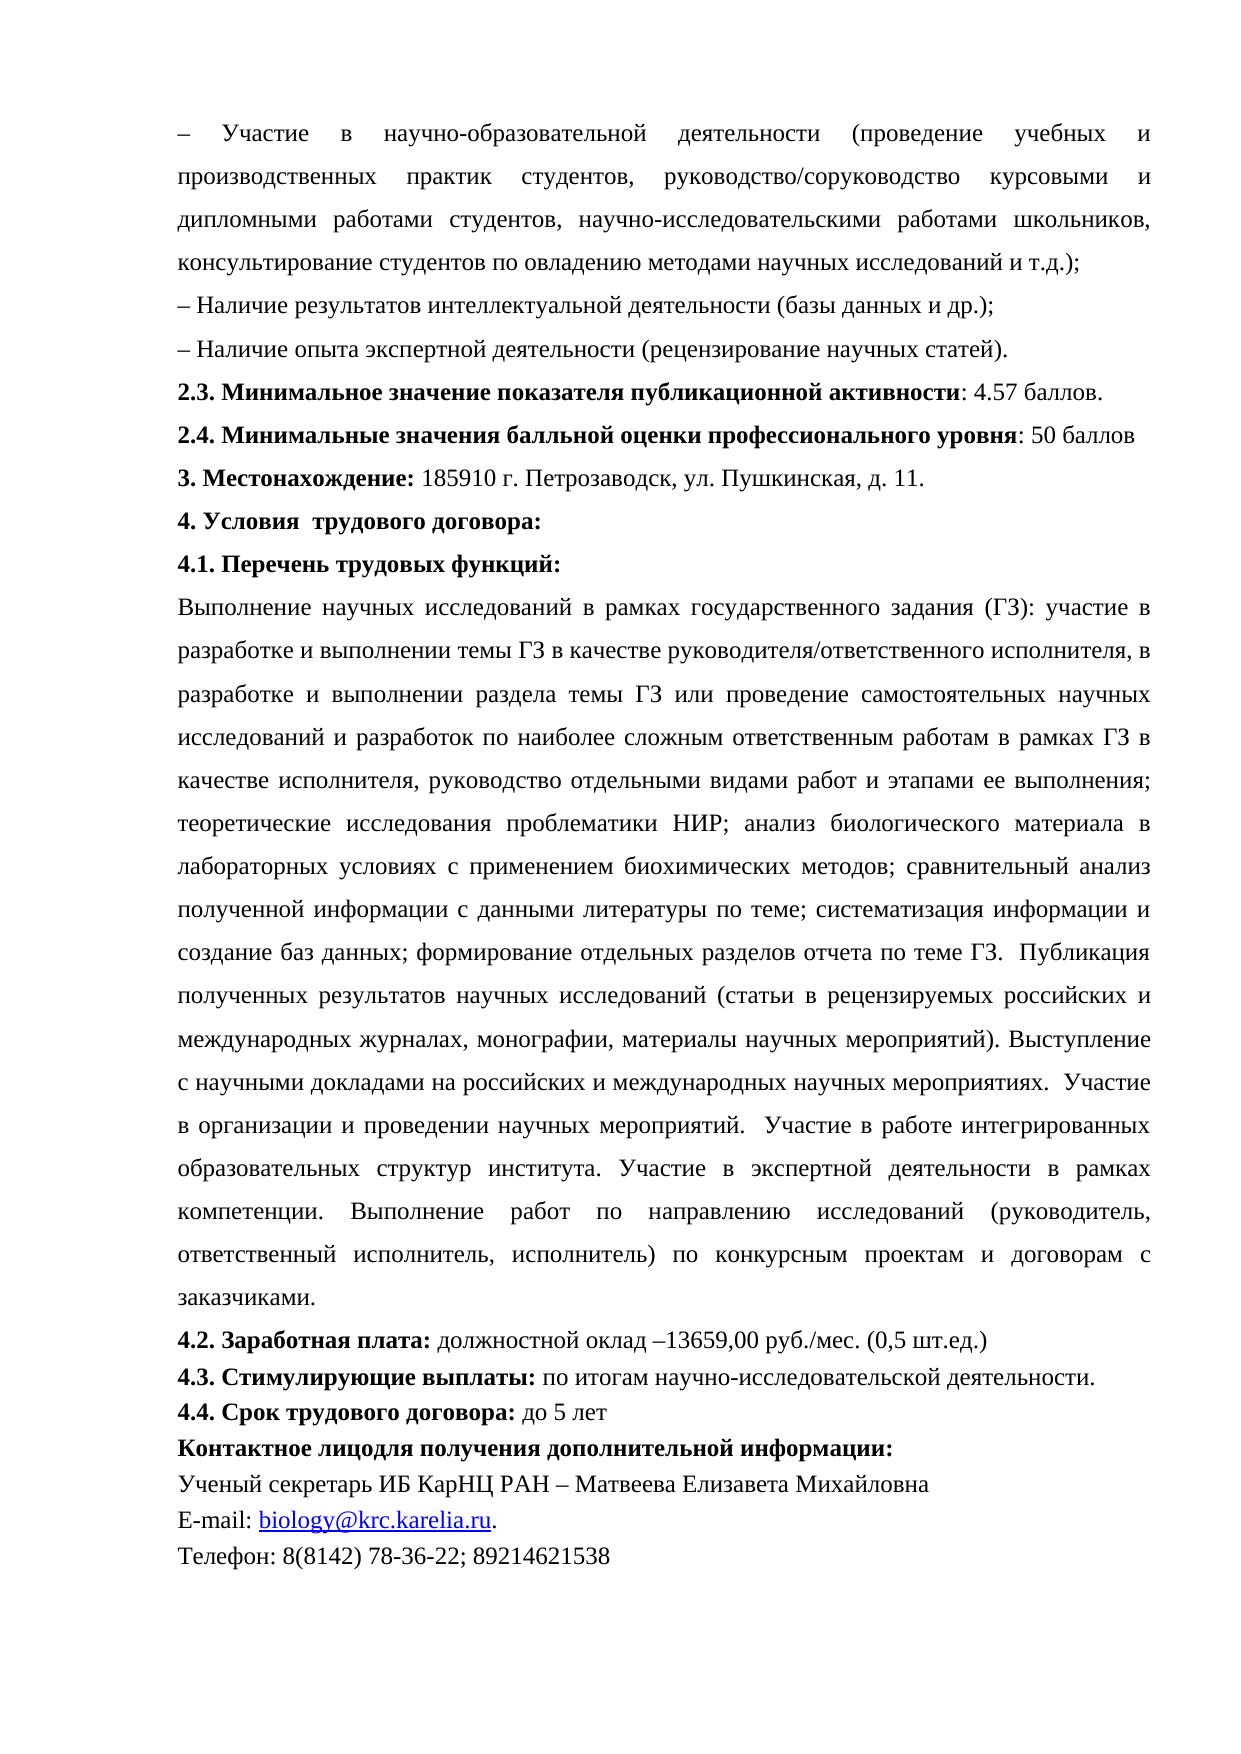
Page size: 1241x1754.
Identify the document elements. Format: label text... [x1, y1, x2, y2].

text – Наличие опыта экспертной деятельности (рецензирование научных статей). [177, 334, 1152, 362]
text 2.4. Минимальные значения балльной оценки профессионального уровня: 50 баллов [177, 420, 1152, 449]
text Ученый секретарь ИБ КарНЦ РАН – Матвеева Елизавета Михайловна [177, 1469, 1152, 1498]
text 4.2. Заработная плата: должностной оклад –13659,00 руб./мес. (0,5 шт.ед.) [177, 1326, 1152, 1354]
text – Наличие результатов интеллектуальной деятельности (базы данных и др.); [177, 291, 1152, 319]
text 2.3. Минимальное значение показателя публикационной активности: 4.57 баллов. [177, 377, 1152, 406]
text Выполнение научных исследований в рамках государственного задания (ГЗ): участие в разработке и выполнении темы ГЗ в качестве руководителя/ответственного исполнителя, в разработке и выполнении раздела темы ГЗ или проведение самостоятельных научных исследований и разработок по наиболее сложным ответственным работам в рамках ГЗ в качестве исполнителя, руководство отдельными видами работ и этапами ее выполнения; теоретические исследования проблематики НИР; анализ биологического материала в лабораторных условиях с применением биохимических методов; сравнительный анализ полученной информации с данными литературы по теме; систематизация информации и создание баз данных; формирование отдельных разделов отчета по теме ГЗ. Публикация полученных результатов научных исследований (статьи в рецензируемых российских и международных журналах, монографии, материалы научных мероприятий). Выступление с научными докладами на российских и международных научных мероприятиях. Участие в организации и проведении научных мероприятий. Участие в работе интегрированных образовательных структур института. Участие в экспертной деятельности в рамках компетенции. Выполнение работ по направлению исследований (руководитель, ответственный исполнитель, исполнитель) по конкурсным проектам и договорам с заказчиками. [177, 592, 1152, 1311]
text 3. Местонахождение: 185910 г. Петрозаводск, ул. Пушкинская, д. 11. [177, 463, 1152, 492]
text 4. Условия трудового договора: [177, 506, 1152, 535]
text 4.3. Стимулирующие выплаты: по итогам научно-исследовательской деятельности. [177, 1362, 1152, 1390]
text 4.1. Перечень трудовых функций: [177, 549, 1152, 578]
text Контактное лицодля получения дополнительной информации: [177, 1433, 1152, 1462]
text Телефон: 8(8142) 78-36-22; 89214621538 [177, 1541, 1152, 1570]
text E-mail: biology@krc.karelia.ru. [177, 1505, 1152, 1534]
text – Участие в научно-образовательной деятельности (проведение учебных и производственных практик студентов, руководство/соруководство курсовыми и дипломными работами студентов, научно-исследовательскими работами школьников, консультирование студентов по овладению методами научных исследований и т.д.); [177, 118, 1152, 276]
text 4.4. Срок трудового договора: до 5 лет [177, 1397, 1152, 1426]
